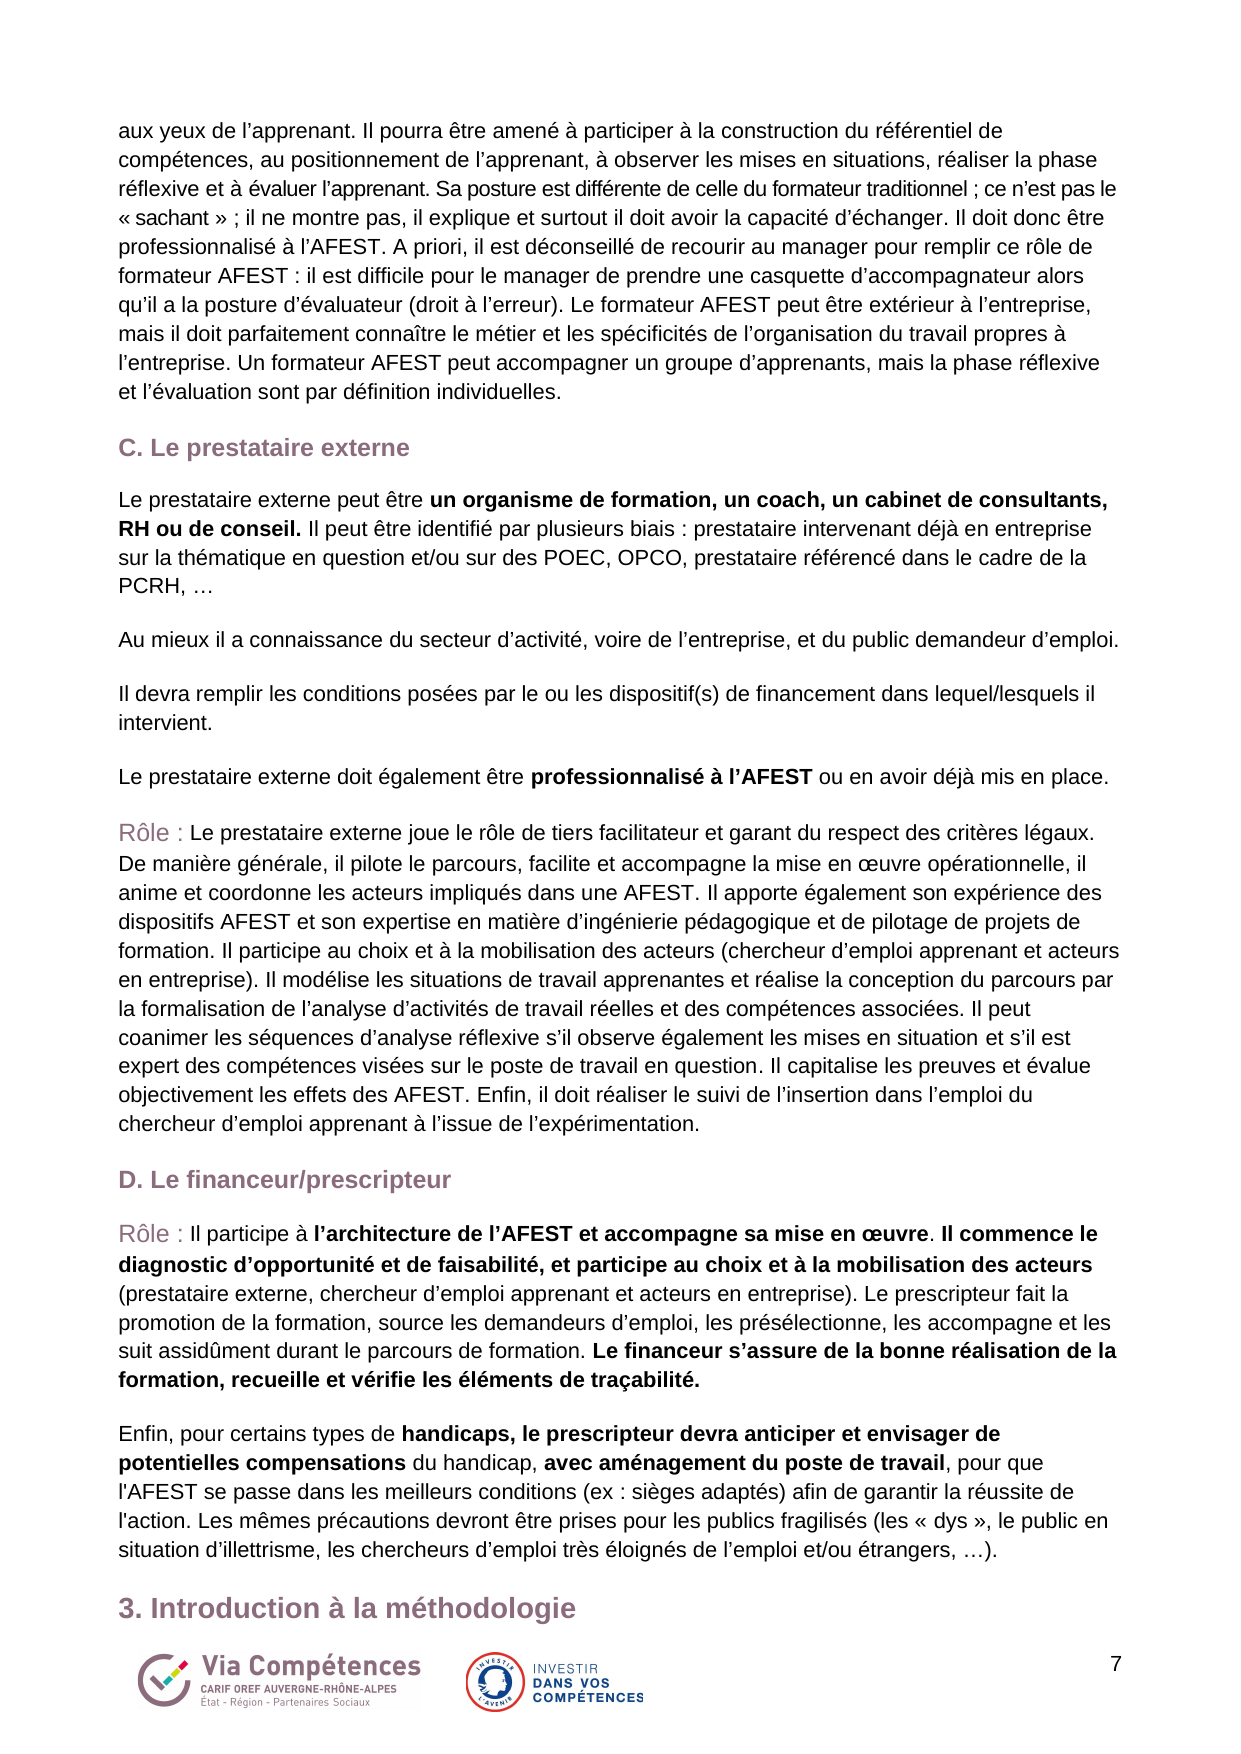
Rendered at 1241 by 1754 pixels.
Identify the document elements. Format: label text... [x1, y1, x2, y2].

text Le prestataire externe peut être un organisme de formation, un coach, un cabinet de consultants, RH ou de conseil. Il peut être identifié par plusieurs biais : prestataire intervenant déjà en entreprise sur la thématique en question et/ou sur des POEC, OPCO, prestataire référencé dans le cadre de la PCRH, … [118, 486, 1122, 598]
picture [466, 1652, 643, 1712]
text Rôle : Il participe à l’architecture de l’AFEST et accompagne sa mise en œuvre. Il commence le diagnostic d’opportunité et de faisabilité, et participe au choix et à la mobilisation des acteurs (prestataire externe, chercheur d’emploi apprenant et acteurs en entreprise). Le prescripteur fait la promotion de la formation, source les demandeurs d’emploi, les présélectionne, les accompagne et les suit assidûment durant le parcours de formation. Le financeur s’assure de la bonne réalisation de la formation, recueille et vérifie les éléments de traçabilité. [118, 1219, 1122, 1392]
text Le prestataire externe [118, 433, 1122, 461]
text Il devra remplir les conditions posées par le ou les dispositif(s) de financement dans lequel/lesquels il intervient. [118, 681, 1122, 735]
text Rôle : Le prestataire externe joue le rôle de tiers facilitateur et garant du respect des critères légaux. De manière générale, il pilote le parcours, facilite et accompagne la mise en œuvre opérationnelle, il anime et coordonne les acteurs impliqués dans une AFEST. Il apporte également son expérience des dispositifs AFEST et son expertise en matière d’ingénierie pédagogique et de pilotage de projets de formation. Il participe au choix et à la mobilisation des acteurs (chercheur d’emploi apprenant et acteurs en entreprise). Il modélise les situations de travail apprenantes et réalise la conception du parcours par la formalisation de l’analyse d’activités de travail réelles et des compétences associées. Il peut coanimer les séquences d’analyse réflexive s’il observe également les mises en situation et s’il est expert des compétences visées sur le poste de travail en question. Il capitalise les preuves et évalue objectivement les effets des AFEST. Enfin, il doit réaliser le suivi de l’insertion dans l’emploi du chercheur d’emploi apprenant à l’issue de l’expérimentation. [118, 818, 1122, 1136]
text Enfin, pour certains types de handicaps, le prescripteur devra anticiper et envisager de potentielles compensations du handicap, avec aménagement du poste de travail, pour que l'AFEST se passe dans les meilleurs conditions (ex : sièges adaptés) afin de garantir la réussite de l'action. Les mêmes précautions devront être prises pour les publics fragilisés (les « dys », le public en situation d’illettrisme, les chercheurs d’emploi très éloignés de l’emploi et/ou étrangers, …). [118, 1421, 1122, 1562]
text Le financeur/prescripteur [118, 1165, 1122, 1194]
subtitle 3. Introduction à la méthodologie [118, 1591, 1122, 1624]
picture [137, 1650, 422, 1710]
text Au mieux il a connaissance du secteur d’activité, voire de l’entreprise, et du public demandeur d’emploi. [118, 627, 1122, 652]
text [118, 118, 1122, 404]
text Le prestataire externe doit également être professionnalisé à l’AFEST ou en avoir déjà mis en place. [118, 764, 1122, 789]
